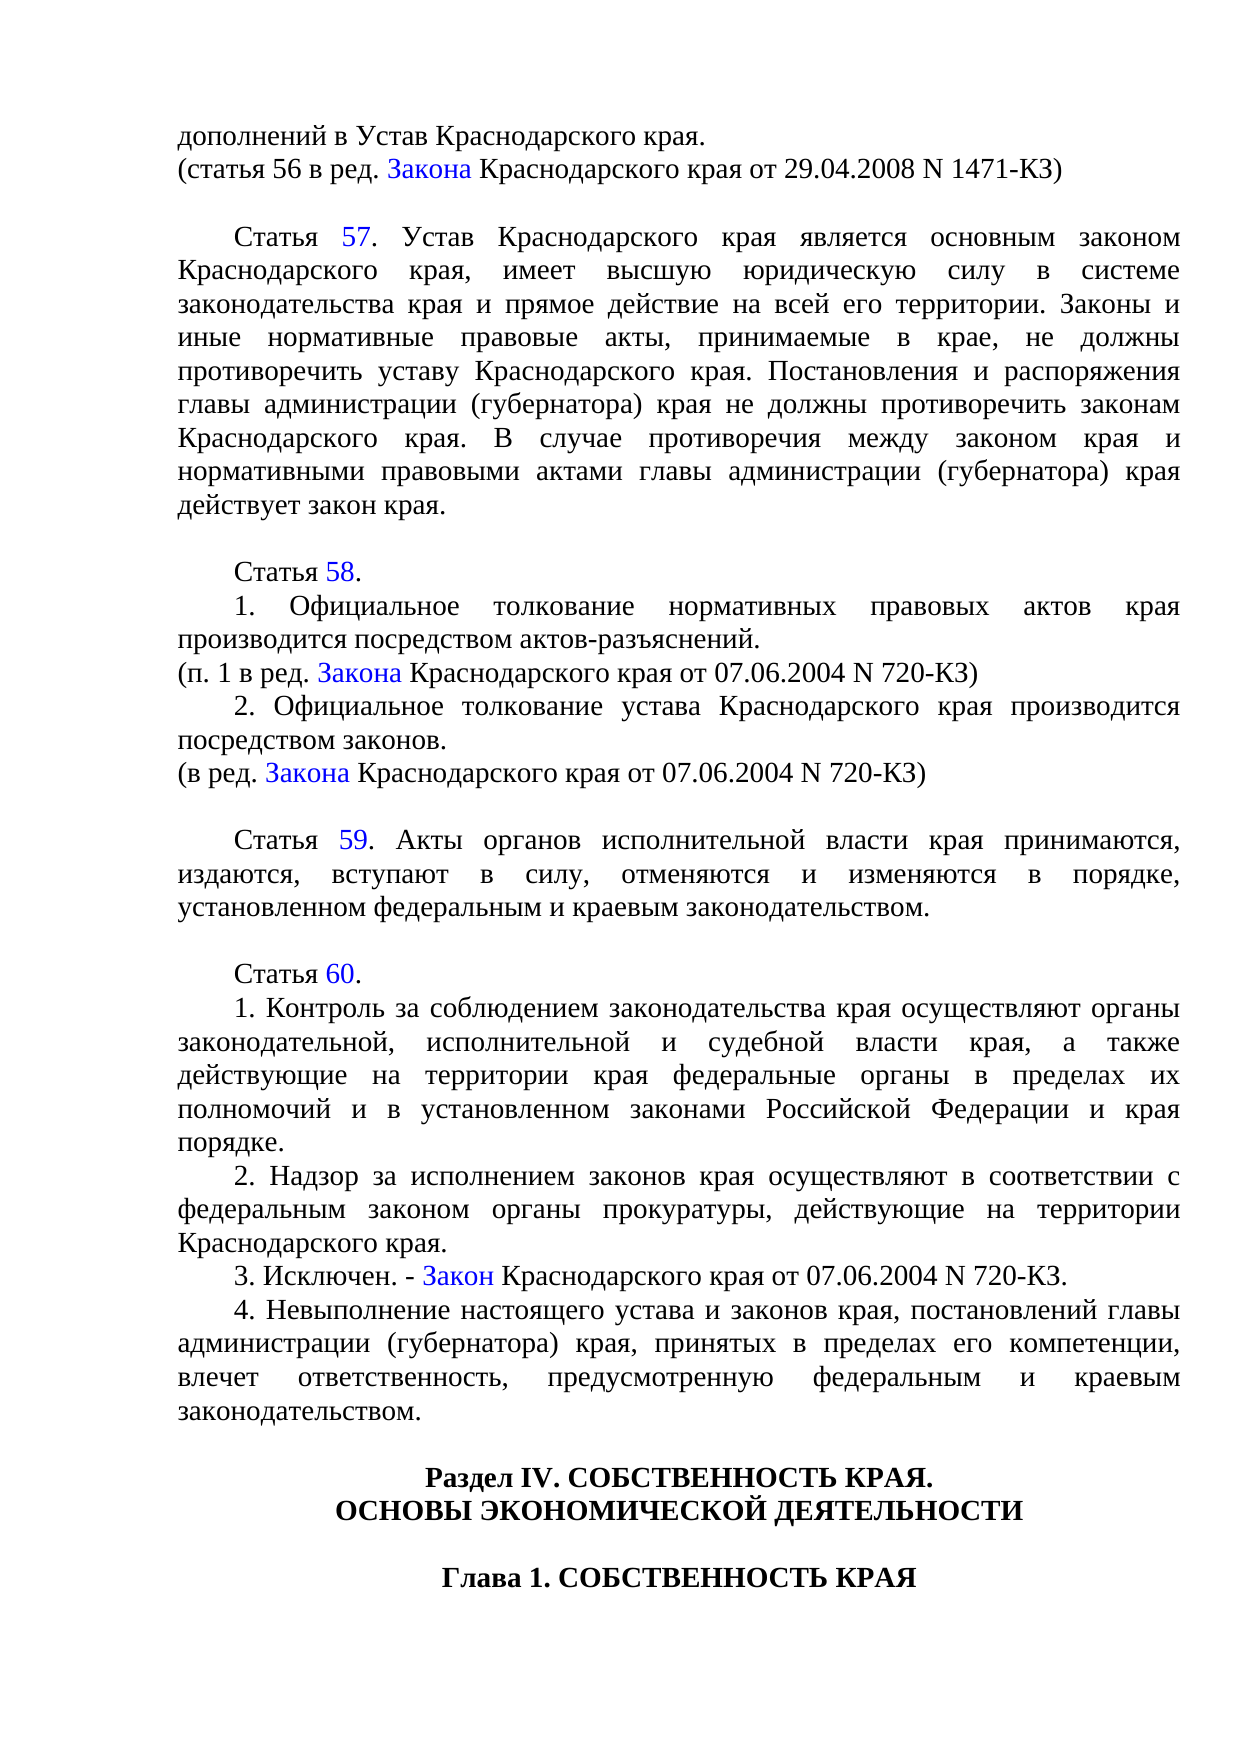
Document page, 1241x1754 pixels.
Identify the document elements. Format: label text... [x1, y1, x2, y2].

text (в ред. Закона Краснодарского края от 07.06.2004 N 720-КЗ) [177, 755, 1181, 789]
text ОСНОВЫ ЭКОНОМИЧЕСКОЙ ДЕЯТЕЛЬНОСТИ [177, 1493, 1181, 1527]
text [177, 118, 1181, 152]
text 1. Контроль за соблюдением законодательства края осуществляют органы законодательной, исполнительной и судебной власти края, а также действующие на территории края федеральные органы в пределах их полномочий и в установленном законами Российской Федерации и края порядке. [177, 990, 1181, 1158]
text Статья 57. Устав Краснодарского края является основным законом Краснодарского края, имеет высшую юридическую силу в системе законодательства края и прямое действие на всей его территории. Законы и иные нормативные правовые акты, принимаемые в крае, не должны противоречить уставу Краснодарского края. Постановления и распоряжения главы администрации (губернатора) края не должны противоречить законам Краснодарского края. В случае противоречия между законом края и нормативными правовыми актами главы администрации (губернатора) края действует закон края. [177, 219, 1181, 521]
text Статья 58. [177, 554, 1181, 588]
text (статья 56 в ред. Закона Краснодарского края от 29.04.2008 N 1471-КЗ) [177, 152, 1181, 185]
text Глава 1. СОБСТВЕННОСТЬ КРАЯ [177, 1560, 1181, 1594]
text 2. Надзор за исполнением законов края осуществляют в соответствии с федеральным законом органы прокуратуры, действующие на территории Краснодарского края. [177, 1158, 1181, 1258]
text Статья 60. [177, 957, 1181, 990]
text 1. Официальное толкование нормативных правовых актов края производится посредством актов-разъяснений. [177, 588, 1181, 655]
text Статья 59. Акты органов исполнительной власти края принимаются, издаются, вступают в силу, отменяются и изменяются в порядке, установленном федеральным и краевым законодательством. [177, 822, 1181, 923]
text (п. 1 в ред. Закона Краснодарского края от 07.06.2004 N 720-КЗ) [177, 655, 1181, 688]
text 3. Исключен. - Закон Краснодарского края от 07.06.2004 N 720-КЗ. [177, 1258, 1181, 1292]
text Раздел IV. СОБСТВЕННОСТЬ КРАЯ. [177, 1460, 1181, 1493]
text 4. Невыполнение настоящего устава и законов края, постановлений главы администрации (губернатора) края, принятых в пределах его компетенции, влечет ответственность, предусмотренную федеральным и краевым законодательством. [177, 1292, 1181, 1426]
text 2. Официальное толкование устава Краснодарского края производится посредством законов. [177, 688, 1181, 755]
